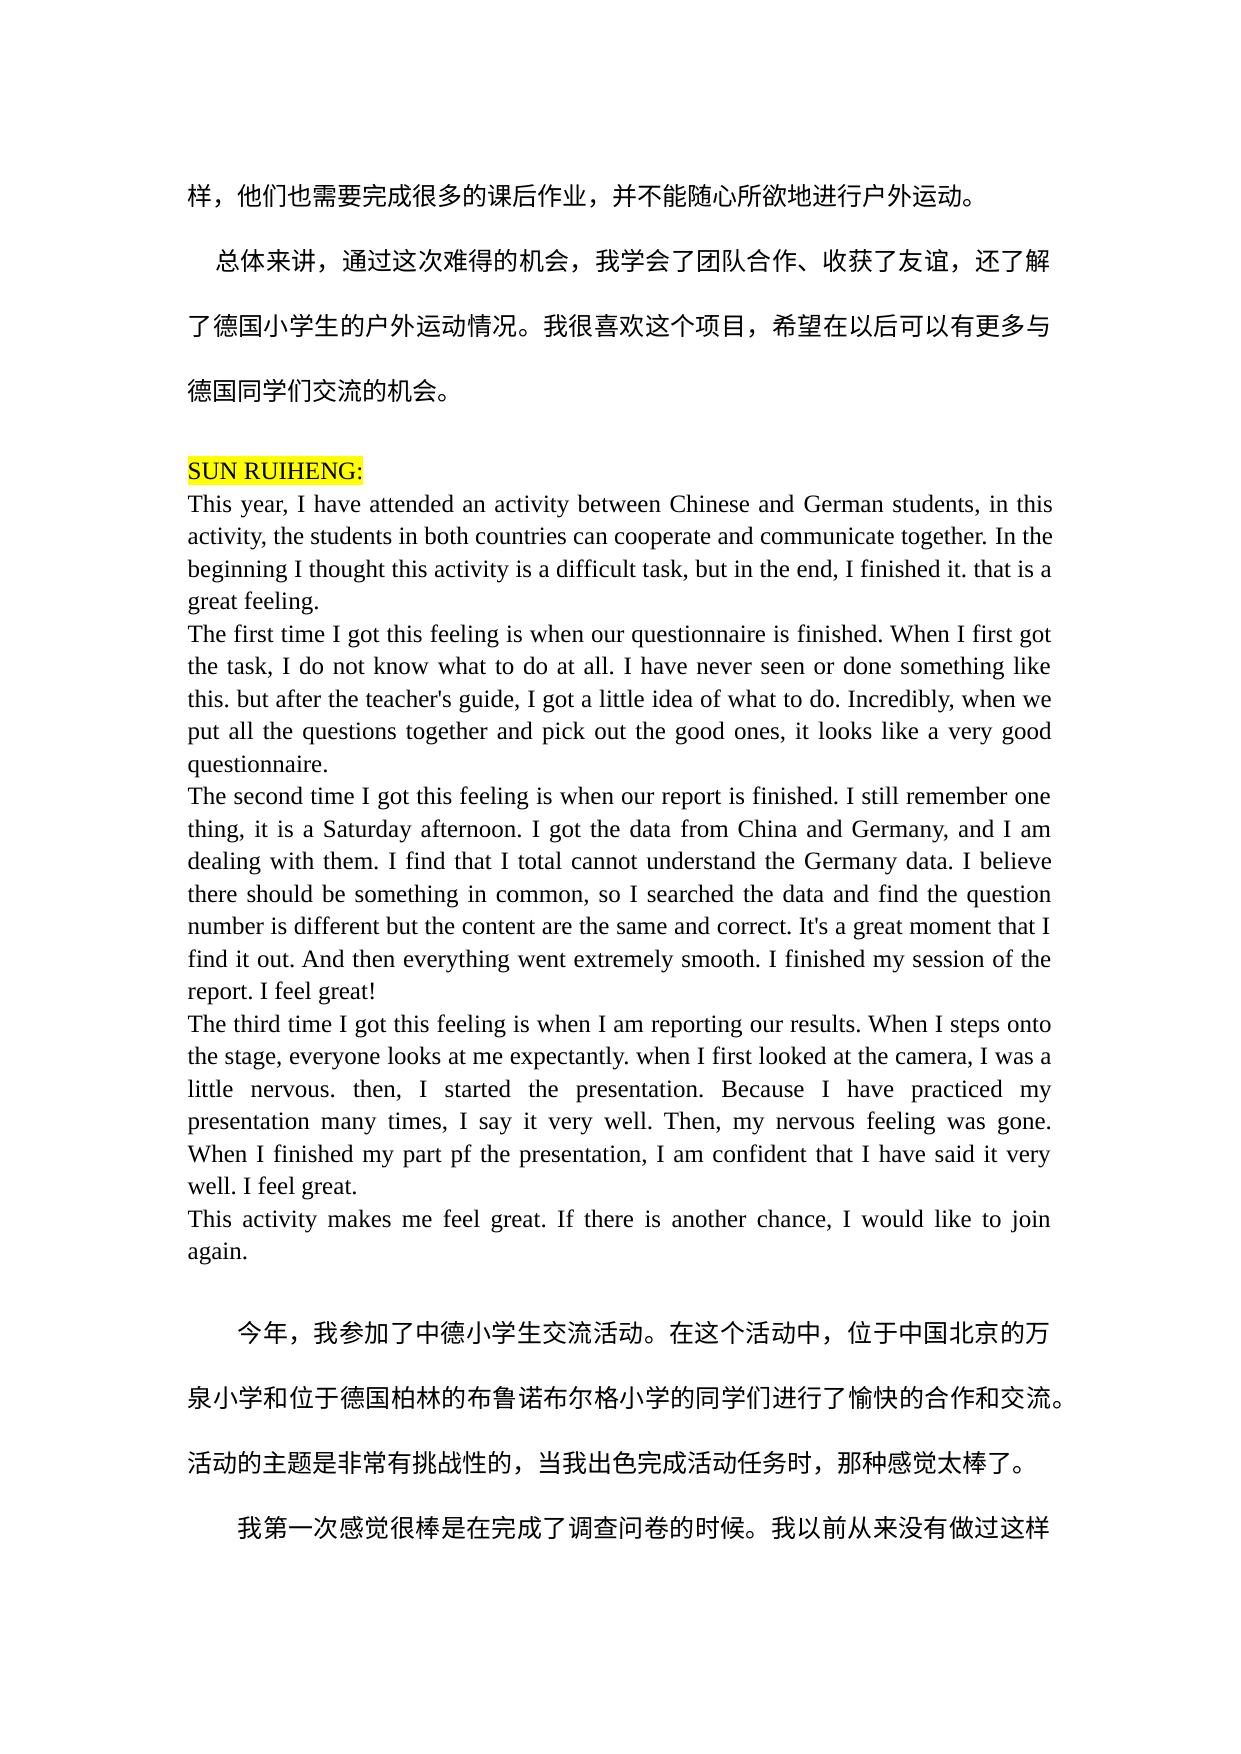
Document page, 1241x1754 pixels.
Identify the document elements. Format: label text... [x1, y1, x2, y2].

text This year, I have attended an activity between Chinese and German students, in this activity, the students in both countries can cooperate and communicate together. In the beginning I thought this activity is a difficult task, but in the end, I finished it. that is a great feeling. [187, 487, 1053, 617]
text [187, 1494, 1053, 1559]
text The third time I got this feeling is when I am reporting our results. When I steps onto the stage, everyone looks at me expectantly. when I first looked at the camera, I was a little nervous. then, I started the presentation. Because I have practiced my presentation many times, I say it very well. Then, my nervous feeling was gone. When I finished my part pf the presentation, I am confident that I have said it very well. I feel great. [187, 1007, 1053, 1202]
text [187, 162, 1053, 227]
text This activity makes me feel great. If there is another chance, I would like to join again. [187, 1202, 1053, 1267]
text The second time I got this feeling is when our report is finished. I still remember one thing, it is a Saturday afternoon. I got the data from China and Germany, and I am dealing with them. I find that I total cannot understand the Germany data. I believe there should be something in common, so I searched the data and find the question number is different but the content are the same and correct. It's a great moment that I find it out. And then everything went extremely smooth. I finished my session of the report. I feel great! [187, 779, 1053, 1007]
text The first time I got this feeling is when our questionnaire is finished. When I first got the task, I do not know what to do at all. I have never seen or done something like this. but after the teacher's guide, I got a little idea of what to do. Incredibly, when we put all the questions together and pick out the good ones, it looks like a very good questionnaire. [187, 617, 1053, 779]
text 今年，我参加了中德小学生交流活动。在这个活动中，位于中国北京的万泉小学和位于德国柏林的布鲁诺布尔格小学的同学们进行了愉快的合作和交流。活动的主题是非常有挑战性的，当我出色完成活动任务时，那种感觉太棒了。 [187, 1299, 1053, 1494]
text SUN RUIHENG: [187, 454, 1053, 487]
text 总体来讲，通过这次难得的机会，我学会了团队合作、收获了友谊，还了解了德国小学生的户外运动情况。我很喜欢这个项目，希望在以后可以有更多与德国同学们交流的机会。 [187, 227, 1053, 422]
